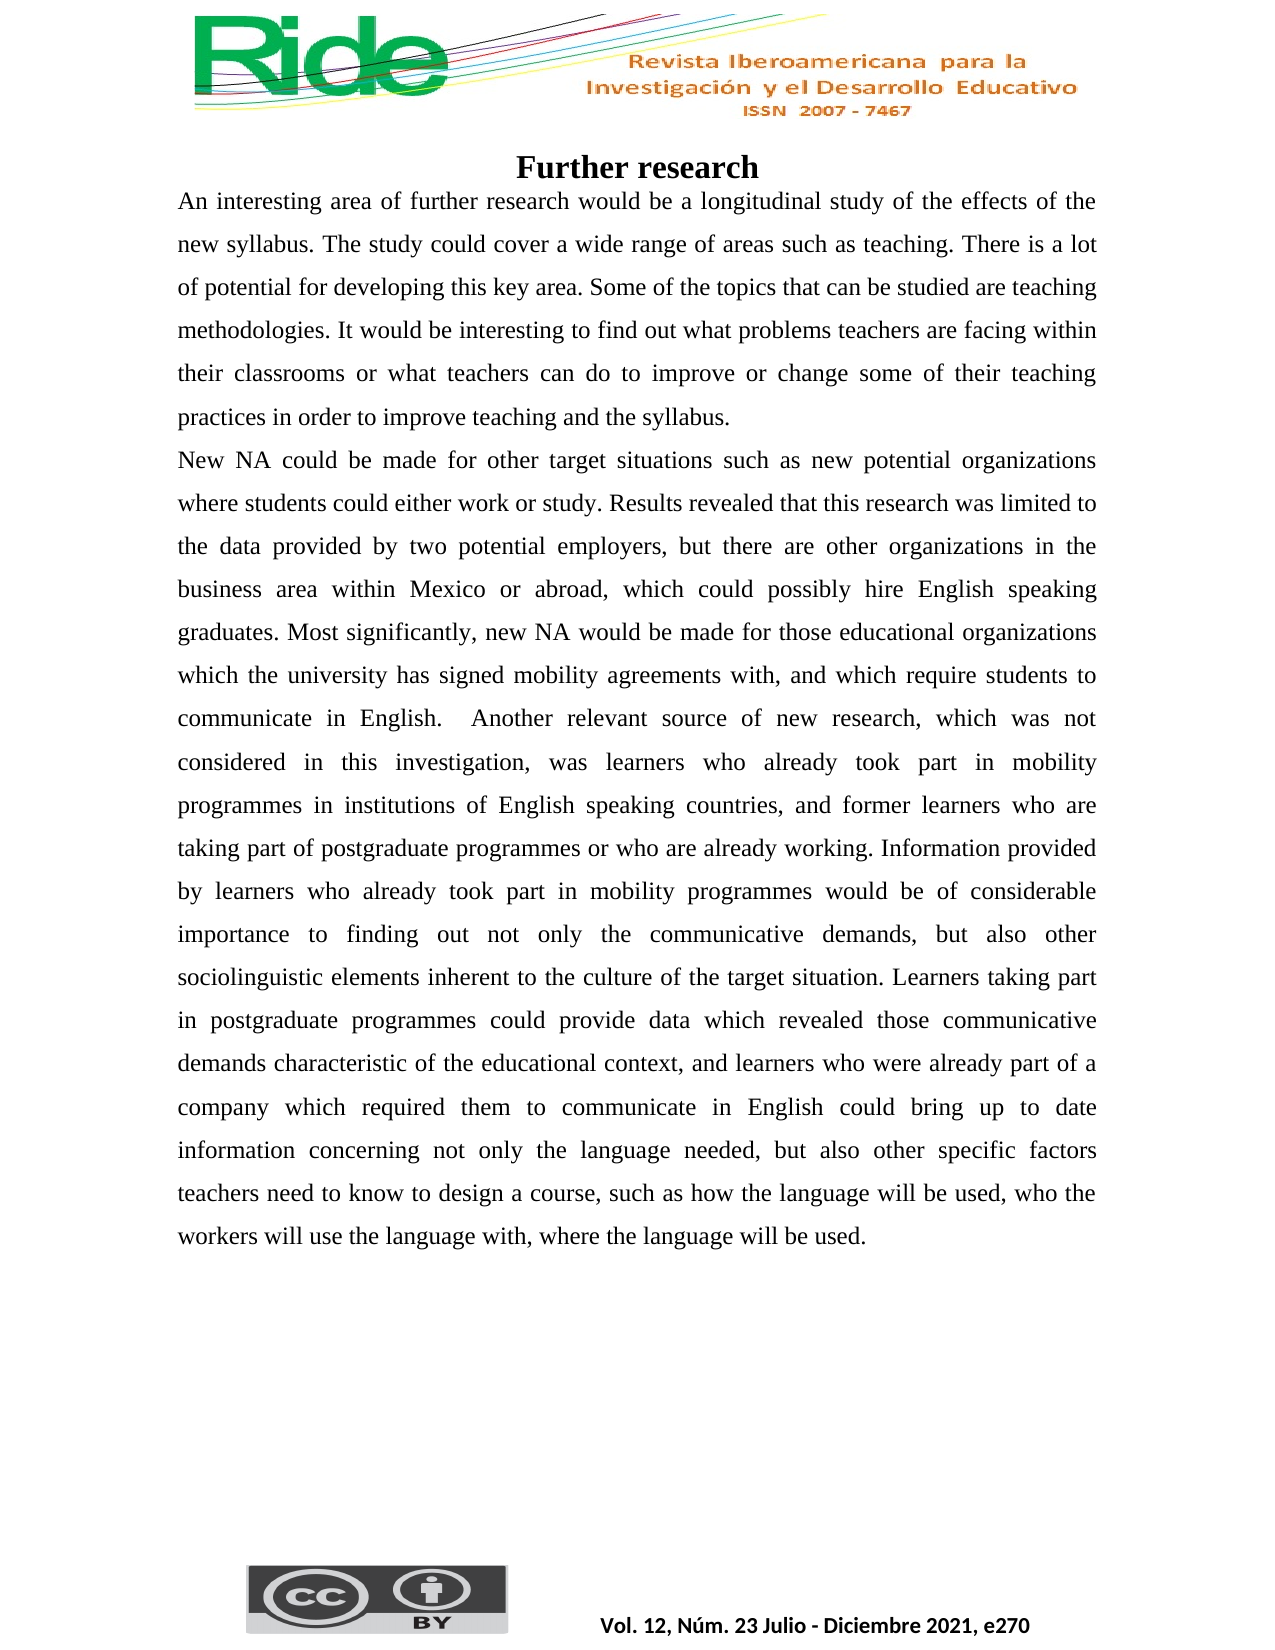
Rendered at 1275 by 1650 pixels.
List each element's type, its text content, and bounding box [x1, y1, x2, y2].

text New NA could be made for other target situations such as new potential organizations where students could either work or study. Results revealed that this research was limited to the data provided by two potential employers, but there are other organizations in the business area within Mexico or abroad, which could possibly hire English speaking graduates. Most significantly, new NA would be made for those educational organizations which the university has signed mobility agreements with, and which require students to communicate in English. Another relevant source of new research, which was not considered in this investigation, was learners who already took part in mobility programmes in institutions of English speaking countries, and former learners who are taking part of postgraduate programmes or who are already working. Information provided by learners who already took part in mobility programmes would be of considerable importance to finding out not only the communicative demands, but also other sociolinguistic elements inherent to the culture of the target situation. Learners taking part in postgraduate programmes could provide data which revealed those communicative demands characteristic of the educational context, and learners who were already part of a company which required them to communicate in English could bring up to date information concerning not only the language needed, but also other specific factors teachers need to know to design a course, such as how the language will be used, who the workers will use the language with, where the language will be used. [177, 445, 1098, 1250]
text Further research [177, 148, 1098, 186]
text An interesting area of further research would be a longitudinal study of the effects of the new syllabus. The study could cover a wide range of areas such as teaching. There is a lot of potential for developing this key area. Some of the topics that can be studied are teaching methodologies. It would be interesting to find out what problems teachers are facing within their classrooms or what teachers can do to improve or change some of their teaching practices in order to improve teaching and the syllabus. [177, 186, 1098, 430]
picture [246, 1565, 509, 1634]
picture [194, 14, 1081, 119]
